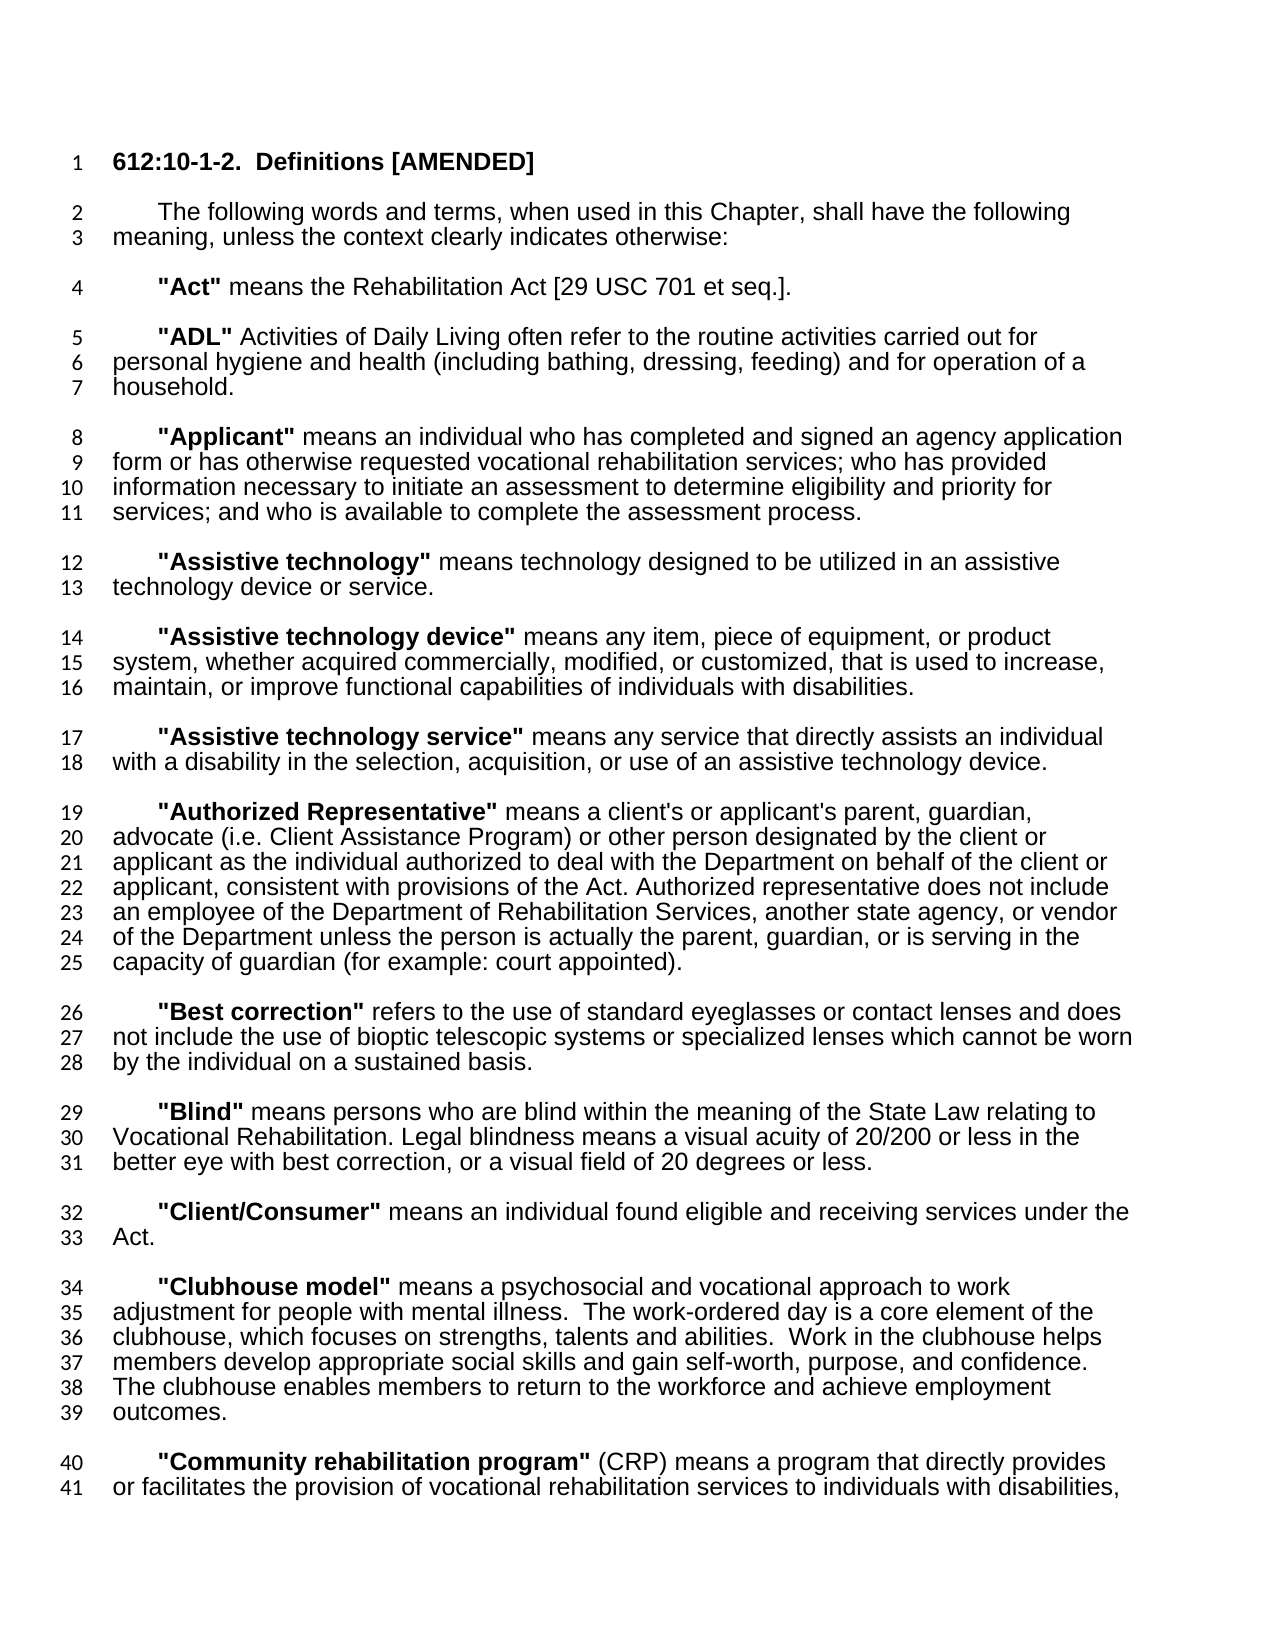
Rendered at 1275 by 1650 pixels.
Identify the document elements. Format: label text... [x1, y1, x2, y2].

text "Act" means the Rehabilitation Act [29 USC 701 et seq.]. [112, 275, 1134, 300]
text "ADL" Activities of Daily Living often refer to the routine activities carried out for personal hygiene and health (including bathing, dressing, feeding) and for operation of a household. [112, 325, 1134, 400]
text The following words and terms, when used in this Chapter, shall have the following meaning, unless the context clearly indicates otherwise: [112, 200, 1134, 250]
text "Clubhouse model" means a psychosocial and vocational approach to work adjustment for people with mental illness. The work-ordered day is a core element of the clubhouse, which focuses on strengths, talents and abilities. Work in the clubhouse helps members develop appropriate social skills and gain self-worth, purpose, and confidence. The clubhouse enables members to return to the workforce and achieve employment outcomes. [112, 1275, 1134, 1425]
subtitle 612:10-1-2. Definitions [AMENDED] [112, 150, 1134, 175]
text "Assistive technology" means technology designed to be utilized in an assistive technology device or service. [112, 550, 1134, 600]
text "Applicant" means an individual who has completed and signed an agency application form or has otherwise requested vocational rehabilitation services; who has provided information necessary to initiate an assessment to determine eligibility and priority for services; and who is available to complete the assessment process. [112, 425, 1134, 525]
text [112, 1450, 1134, 1500]
text "Assistive technology device" means any item, piece of equipment, or product system, whether acquired commercially, modified, or customized, that is used to increase, maintain, or improve functional capabilities of individuals with disabilities. [112, 625, 1134, 700]
text "Authorized Representative" means a client's or applicant's parent, guardian, advocate (i.e. Client Assistance Program) or other person designated by the client or applicant as the individual authorized to deal with the Department on behalf of the client or applicant, consistent with provisions of the Act. Authorized representative does not include an employee of the Department of Rehabilitation Services, another state agency, or vendor of the Department unless the person is actually the parent, guardian, or is serving in the capacity of guardian (for example: court appointed). [112, 800, 1134, 975]
text "Blind" means persons who are blind within the meaning of the State Law relating to Vocational Rehabilitation. Legal blindness means a visual acuity of 20/200 or less in the better eye with best correction, or a visual field of 20 degrees or less. [112, 1100, 1134, 1175]
text "Client/Consumer" means an individual found eligible and receiving services under the Act. [112, 1200, 1134, 1250]
text "Best correction" refers to the use of standard eyeglasses or contact lenses and does not include the use of bioptic telescopic systems or specialized lenses which cannot be worn by the individual on a sustained basis. [112, 1000, 1134, 1075]
text "Assistive technology service" means any service that directly assists an individual with a disability in the selection, acquisition, or use of an assistive technology device. [112, 725, 1134, 775]
